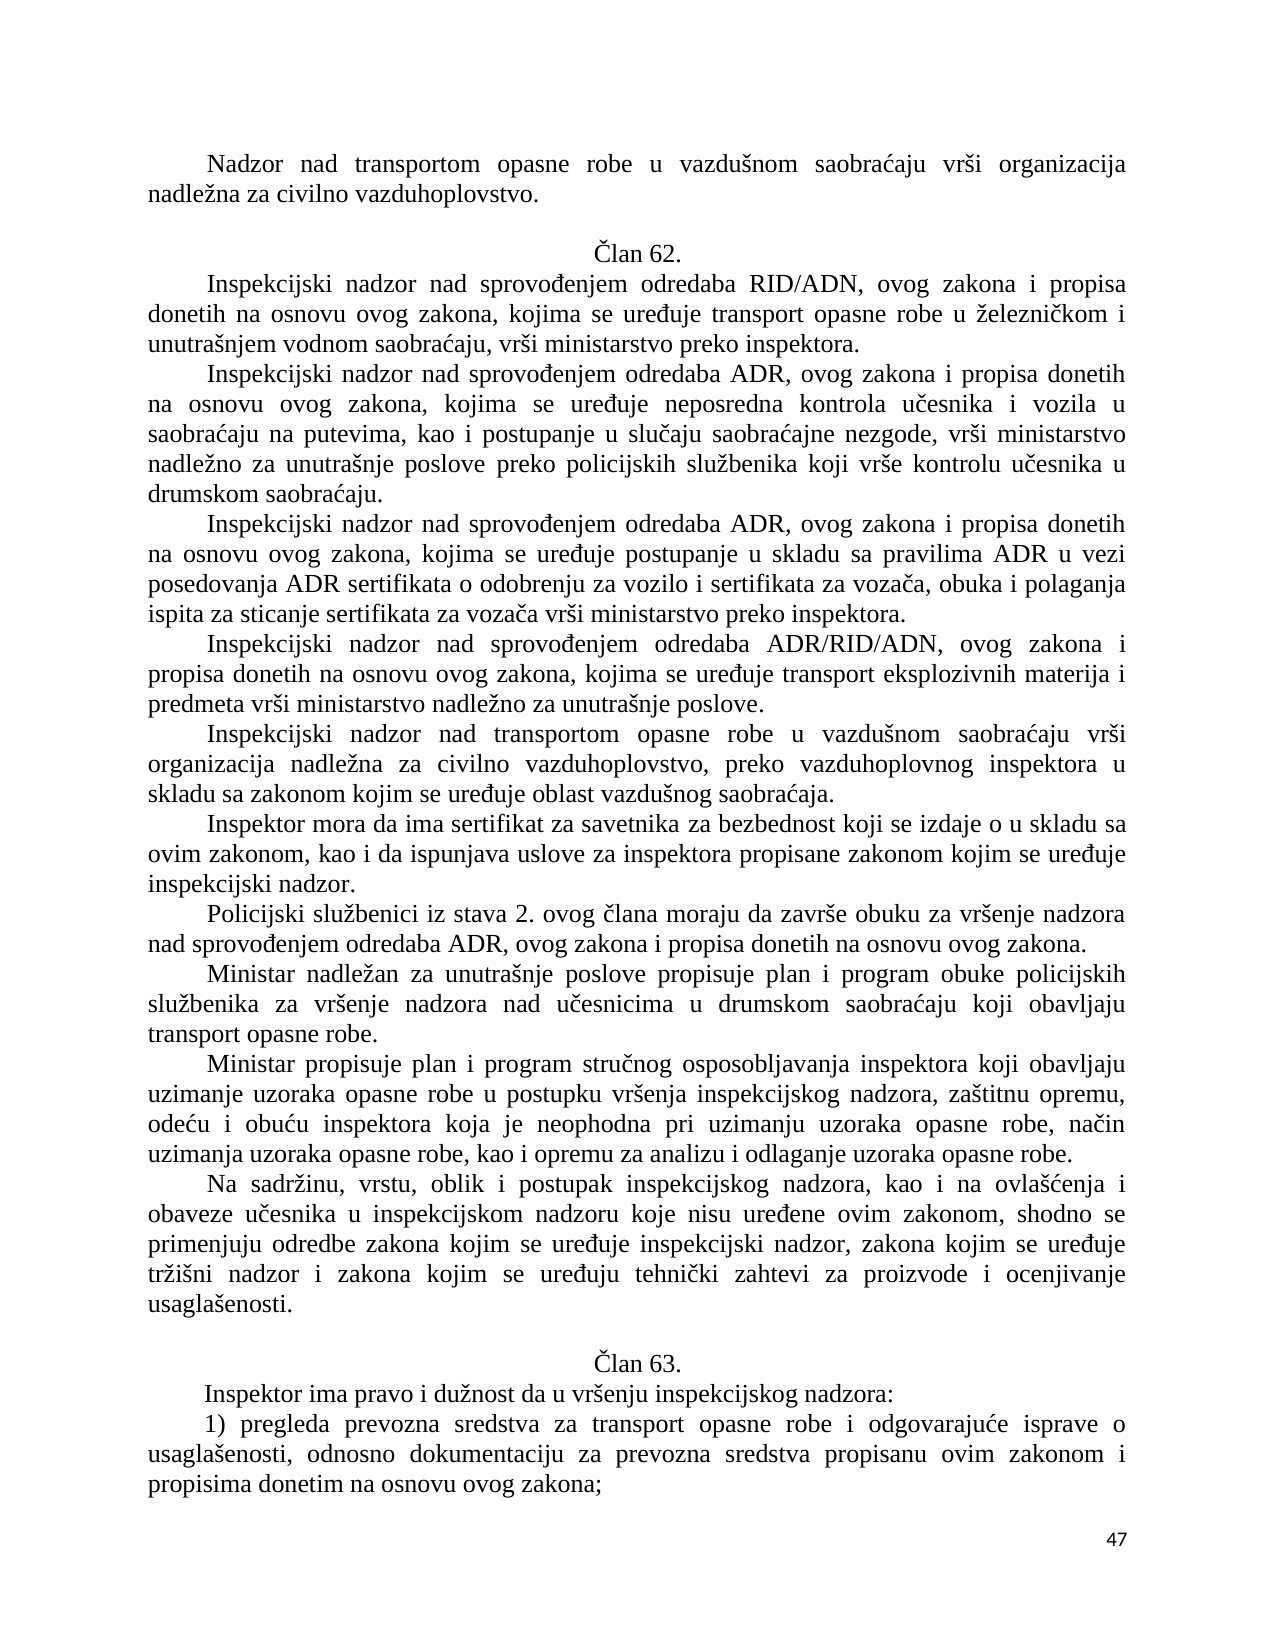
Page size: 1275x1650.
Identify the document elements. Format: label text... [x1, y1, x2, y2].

text Policijski službenici iz stava 2. ovog člana moraju da završe obuku za vršenje nadzora nad sprovođenjem odredaba ADR, ovog zakona i propisa donetih na osnovu ovog zakona. [148, 898, 1127, 958]
text Inspekcijski nadzor nad sprovođenjem odredaba ADR, ovog zakona i propisa donetih na osnovu ovog zakona, kojima se uređuje postupanje u skladu sa pravilima ADR u vezi posedovanja ADR sertifikata o odobrenju za vozilo i sertifikata za vozača, obuka i polaganja ispita za sticanje sertifikata za vozača vrši ministarstvo preko inspektora. [148, 508, 1127, 628]
text Inspekcijski nadzor nad transportom opasne robe u vazdušnom saobraćaju vrši organizacija nadležna za civilno vazduhoplovstvo, preko vazduhoplovnog inspektora u skladu sa zakonom kojim se uređuje oblast vazdušnog saobraćaja. [148, 718, 1127, 808]
text Član 62. [148, 238, 1127, 268]
text Ministar nadležan za unutrašnje poslove propisuje plan i program obuke policijskih službenika za vršenje nadzora nad učesnicima u drumskom saobraćaju koji obavljaju transport opasne robe. [148, 958, 1127, 1048]
text Član 63. [148, 1348, 1127, 1378]
text 1) pregleda prevozna sredstva za transport opasne robe i odgovarajuće isprave o usaglašenosti, odnosno dokumentaciju za prevozna sredstva propisanu ovim zakonom i propisima donetim na osnovu ovog zakona; [148, 1408, 1127, 1498]
text Inspekcijski nadzor nad sprovođenjem odredaba RID/ADN, ovog zakona i propisa donetih na osnovu ovog zakona, kojima se uređuje transport opasne robe u železničkom i unutrašnjem vodnom saobraćaju, vrši ministarstvo preko inspektora. [148, 268, 1127, 358]
text Ministar propisuje plan i program stručnog osposobljavanja inspektora koji obavljaju uzimanje uzoraka opasne robe u postupku vršenja inspekcijskog nadzora, zaštitnu opremu, odeću i obuću inspektora koja je neophodna pri uzimanju uzoraka opasne robe, način uzimanja uzoraka opasne robe, kao i opremu za analizu i odlaganje uzoraka opasne robe. [148, 1048, 1127, 1168]
text Inspektor mora da ima sertifikat za savetnika za bezbednost koji se izdaje o u skladu sa ovim zakonom, kao i da ispunjava uslove za inspektora propisane zakonom kojim se uređuje inspekcijski nadzor. [148, 808, 1127, 898]
text Inspekcijski nadzor nad sprovođenjem odredaba ADR, ovog zakona i propisa donetih na osnovu ovog zakona, kojima se uređuje neposredna kontrola učesnika i vozila u saobraćaju na putevima, kao i postupanje u slučaju saobraćajne nezgode, vrši ministarstvo nadležno za unutrašnje poslove preko policijskih službenika koji vrše kontrolu učesnika u drumskom saobraćaju. [148, 358, 1127, 508]
text Na sadržinu, vrstu, oblik i postupak inspekcijskog nadzora, kao i na ovlašćenja i obaveze učesnika u inspekcijskom nadzoru koje nisu uređene ovim zakonom, shodno se primenjuju odredbe zakona kojim se uređuje inspekcijski nadzor, zakona kojim se uređuje tržišni nadzor i zakona kojim se uređuju tehnički zahtevi za proizvode i ocenjivanje usaglašenosti. [148, 1168, 1127, 1318]
text Inspekcijski nadzor nad sprovođenjem odredaba ADR/RID/ADN, ovog zakona i propisa donetih na osnovu ovog zakona, kojima se uređuje transport eksplozivnih materija i predmeta vrši ministarstvo nadležno za unutrašnje poslove. [148, 628, 1127, 718]
text Nadzor nad transportom opasne robe u vazdušnom saobraćaju vrši organizacija nadležna za civilno vazduhoplovstvo. [148, 148, 1127, 208]
text Inspektor ima pravo i dužnost da u vršenju inspekcijskog nadzora: [148, 1378, 1127, 1408]
